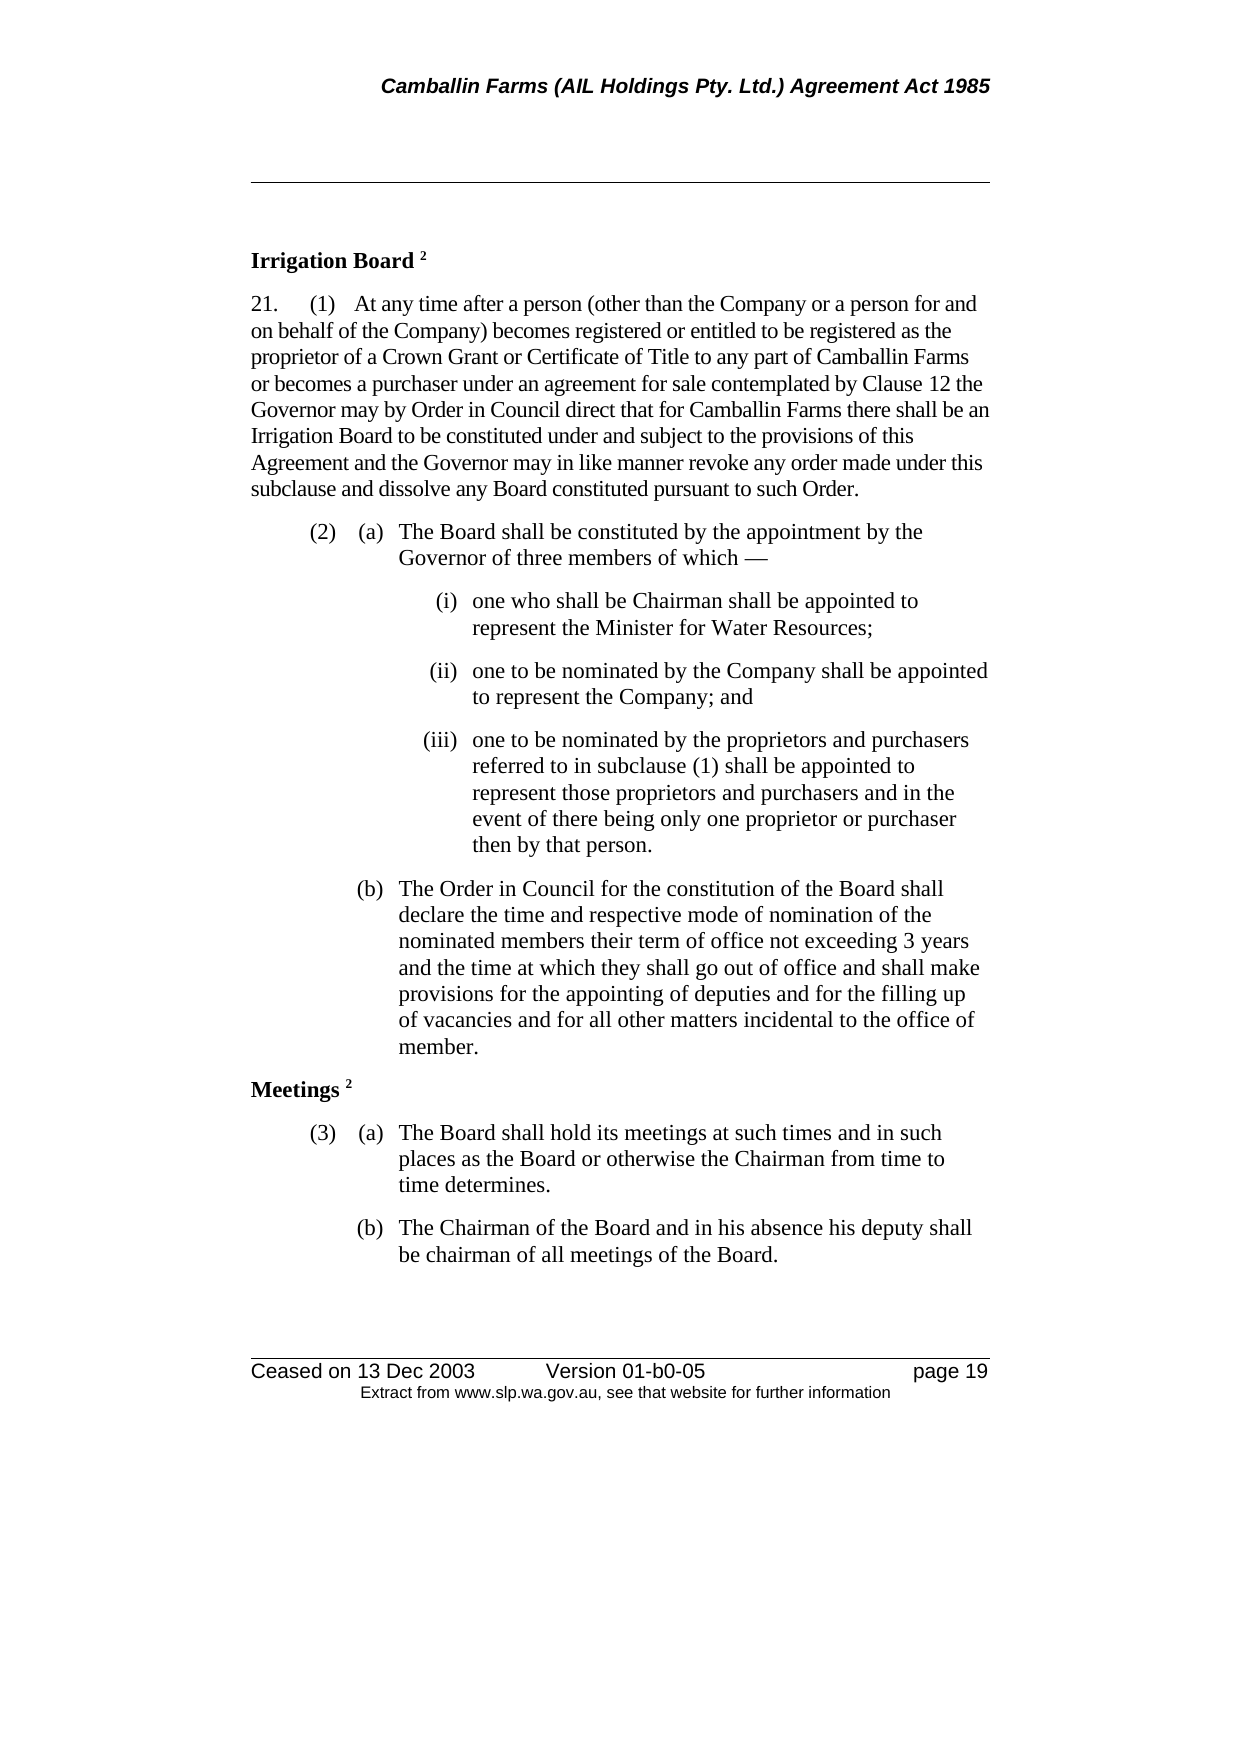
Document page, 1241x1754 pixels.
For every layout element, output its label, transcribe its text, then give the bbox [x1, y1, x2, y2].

text (3) (a) The Board shall hold its meetings at such times and in such places as the Board or otherwise the Chairman from time to time determines. [251, 1119, 990, 1198]
text (b) The Chairman of the Board and in his absence his deputy shall be chairman of all meetings of the Board. [251, 1214, 990, 1267]
text (iii) one to be nominated by the proprietors and purchasers referred to in subclause (1) shall be appointed to represent those proprietors and purchasers and in the event of there being only one proprietor or purchaser then by that person. [251, 726, 990, 858]
text (2) (a) The Board shall be constituted by the appointment by the Governor of three members of which — [251, 518, 990, 571]
text (b) The Order in Council for the constitution of the Board shall declare the time and respective mode of nomination of the nominated members their term of office not exceeding 3 years and the time at which they shall go out of office and shall make provisions for the appointing of deputies and for the filling up of vacancies and for all other matters incidental to the office of member. [251, 874, 990, 1059]
text 21. (1) At any time after a person (other than the Company or a person for and on behalf of the Company) becomes registered or entitled to be registered as the proprietor of a Crown Grant or Certificate of Title to any part of Camballin Farms or becomes a purchaser under an agreement for sale contemplated by Clause 12 the Governor may by Order in Council direct that for Camballin Farms there shall be an Irrigation Board to be constituted under and subject to the provisions of this Agreement and the Governor may in like manner revoke any order made under this subclause and dissolve any Board constituted pursuant to such Order. [251, 291, 990, 501]
text (ii) one to be nominated by the Company shall be appointed to represent the Company; and [251, 657, 990, 709]
text Irrigation Board 2 [251, 247, 990, 274]
text (i) one who shall be Chairman shall be appointed to represent the Minister for Water Resources; [251, 587, 990, 640]
text Meetings 2 [251, 1076, 990, 1102]
